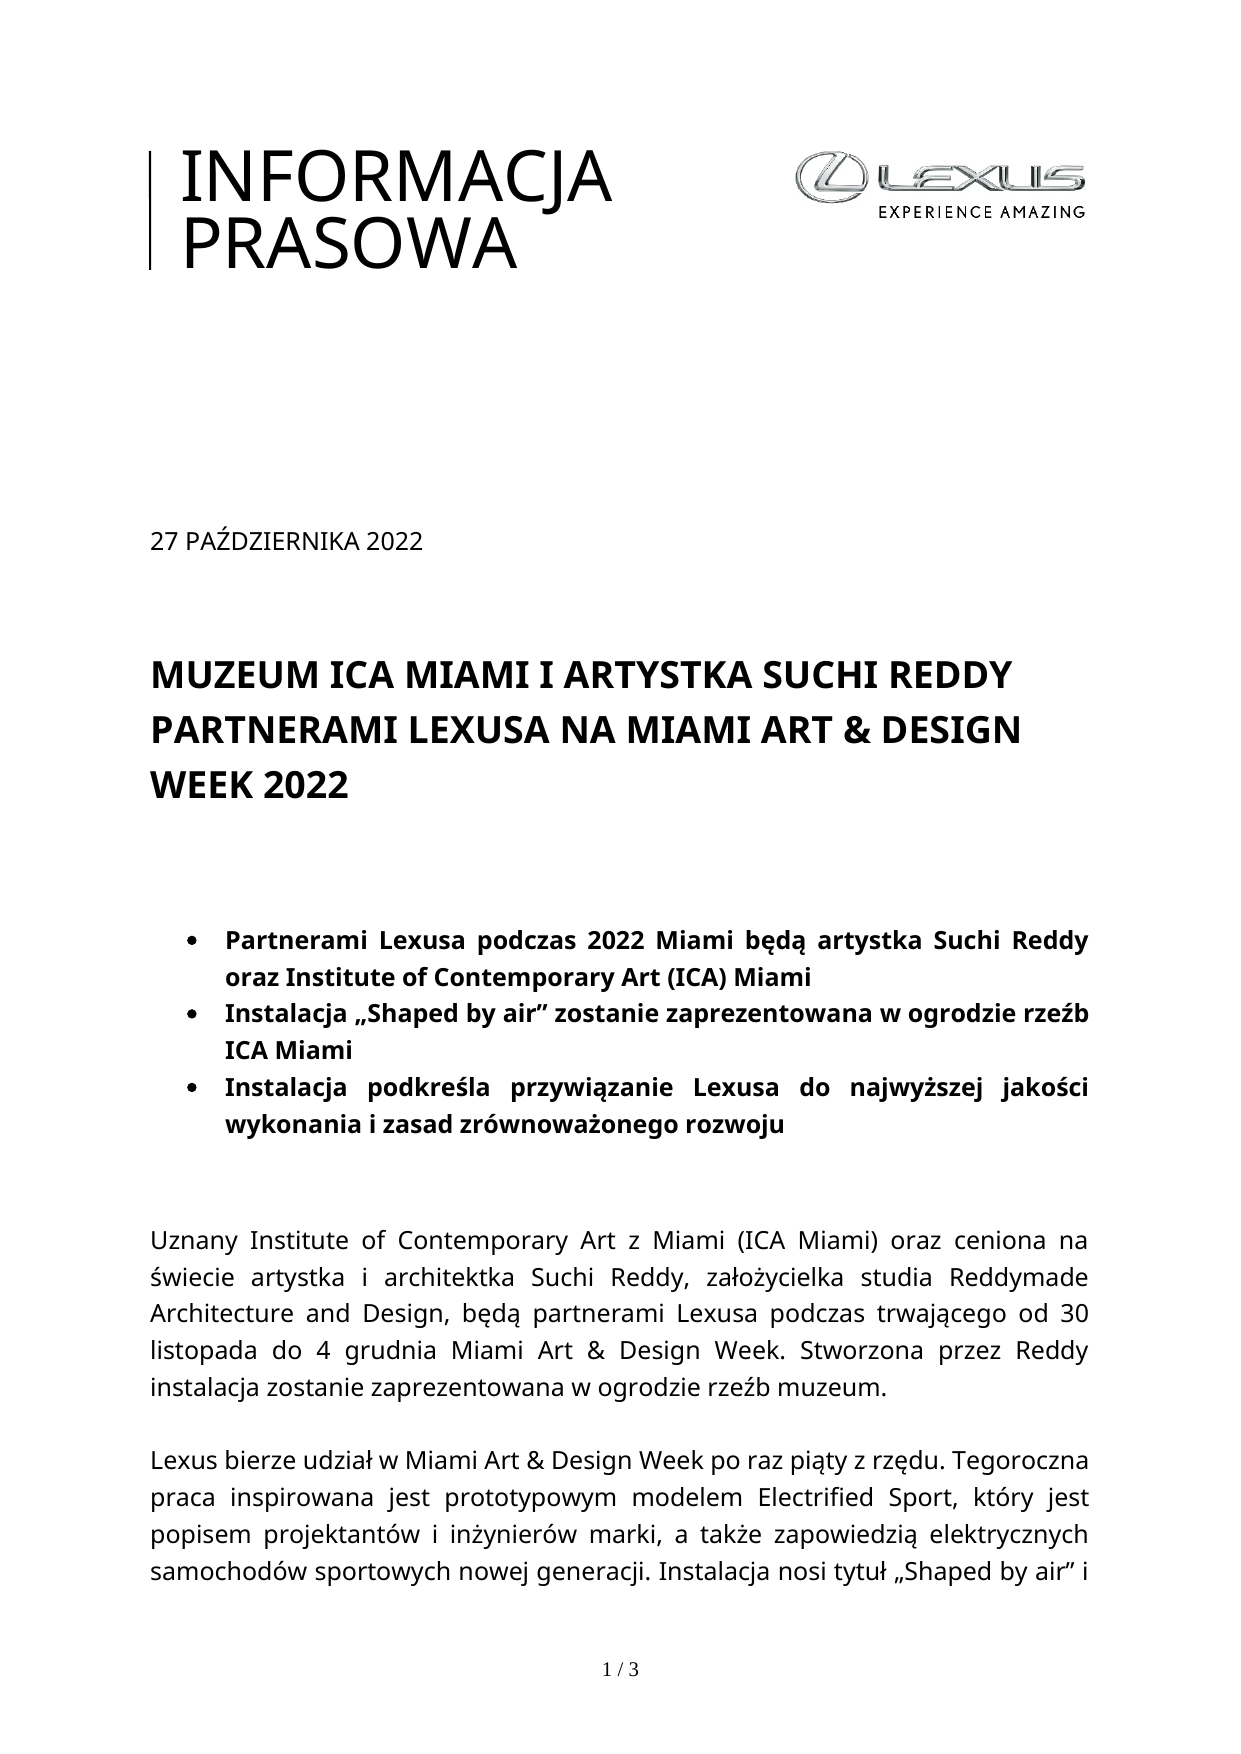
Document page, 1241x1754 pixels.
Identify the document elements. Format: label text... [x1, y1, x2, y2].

text MUZEUM ICA MIAMI I ARTYSTKA SUCHI REDDY PARTNERAMI LEXUSA NA MIAMI ART & DESIGN WEEK 2022 [150, 648, 1090, 810]
picture [770, 141, 1110, 243]
list Partnerami Lexusa podczas 2022 Miami będą artystka Suchi Reddy oraz Institute of Contemporary Art (ICA) Miami [187, 922, 1090, 993]
list Instalacja „Shaped by air” zostanie zaprezentowana w ogrodzie rzeźb ICA Miami [187, 996, 1090, 1067]
list Instalacja podkreśla przywiązanie Lexusa do najwyższej jakości wykonania i zasad zrównoważonego rozwoju [187, 1069, 1090, 1140]
text 27 PAŹDZIERNIKA 2022 [150, 523, 1086, 557]
text Uznany Institute of Contemporary Art z Miami (ICA Miami) oraz ceniona na świecie artystka i architektka Suchi Reddy, założycielka studia Reddymade Architecture and Design, będą partnerami Lexusa podczas trwającego od 30 listopada do 4 grudnia Miami Art & Design Week. Stworzona przez Reddy instalacja zostanie zaprezentowana w ogrodzie rzeźb muzeum. [150, 1222, 1090, 1403]
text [150, 1443, 1090, 1587]
